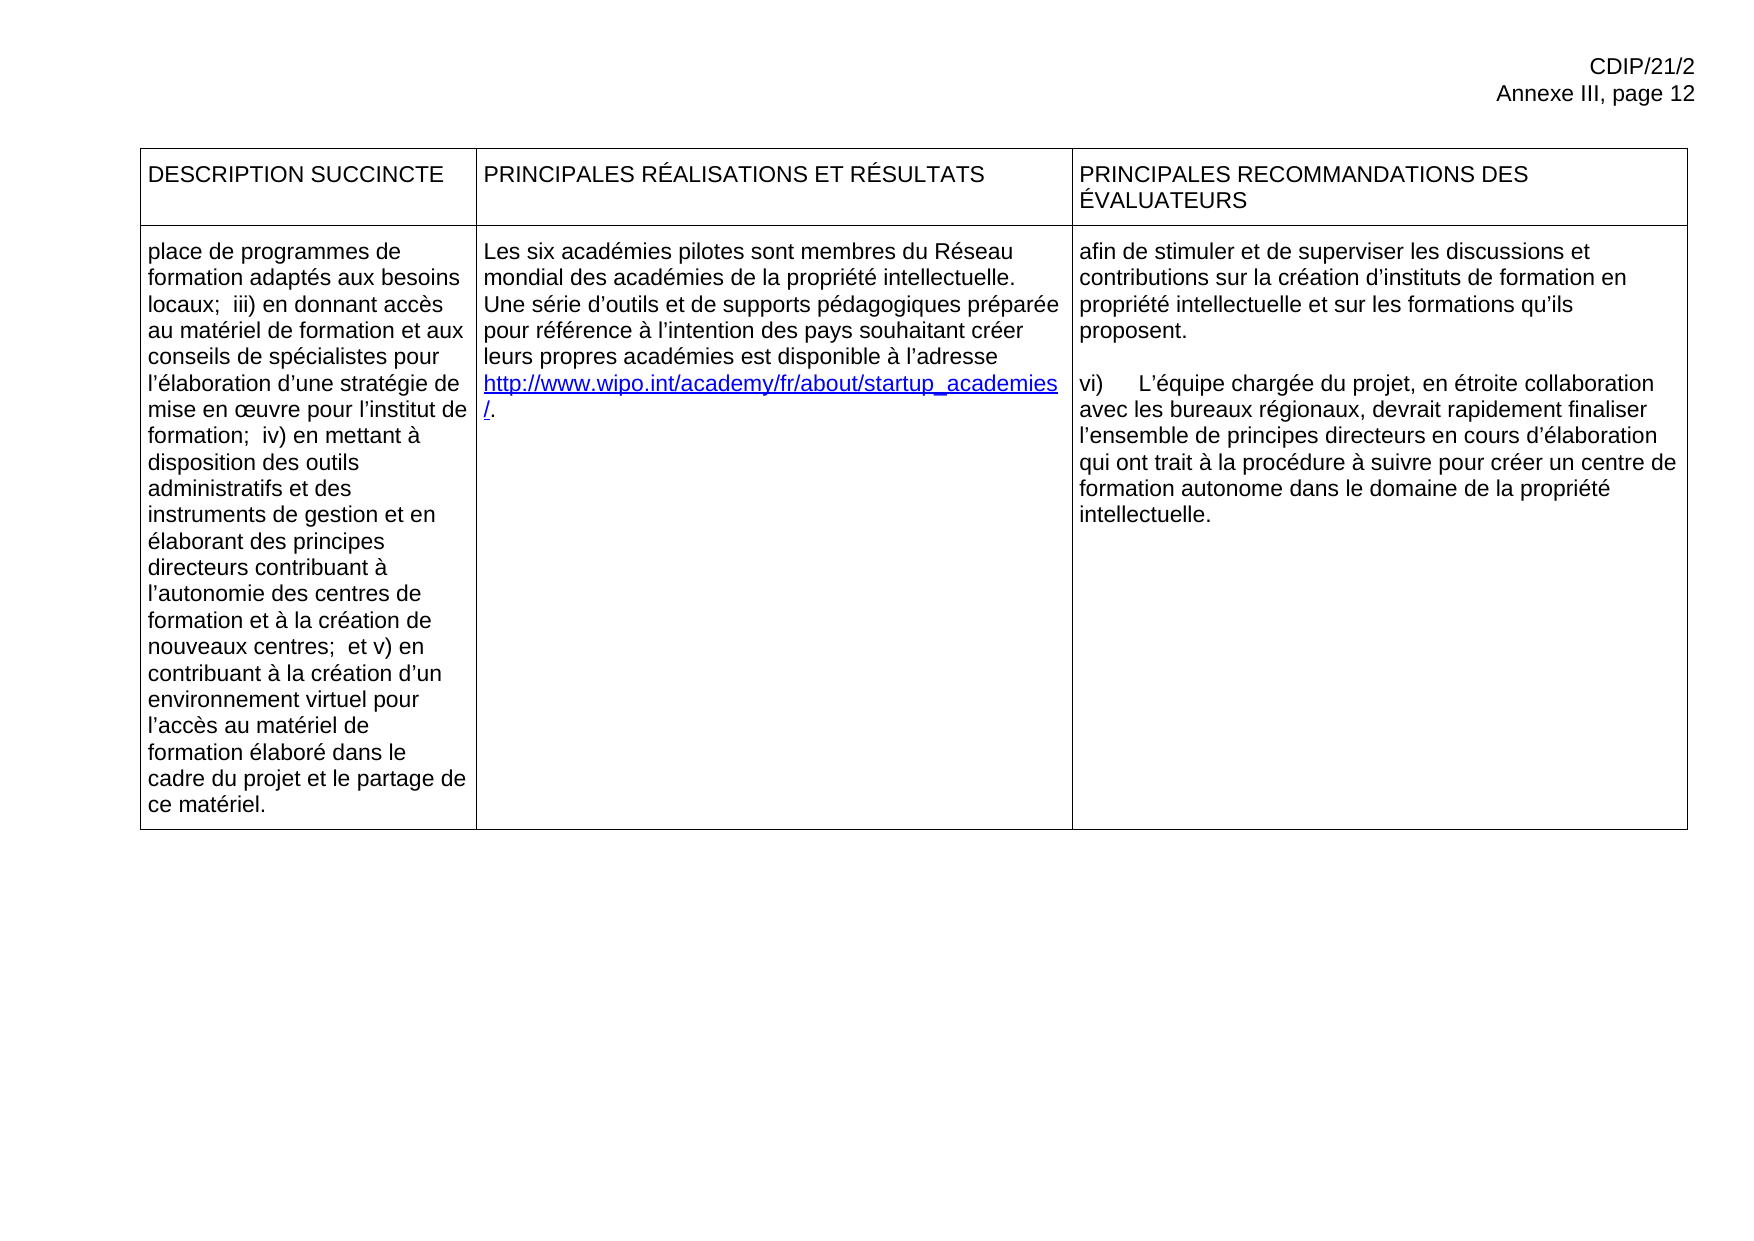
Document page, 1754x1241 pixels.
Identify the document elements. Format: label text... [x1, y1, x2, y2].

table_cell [141, 226, 476, 829]
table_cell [477, 226, 1072, 829]
table_header PRINCIPALES RECOMMANDATIONS DES ÉVALUATEURS [1073, 149, 1687, 225]
table_header PRINCIPALES RÉALISATIONS ET RÉSULTATS [477, 149, 1072, 225]
table_header DESCRIPTION SUCCINCTE [141, 149, 476, 225]
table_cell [1073, 226, 1687, 829]
